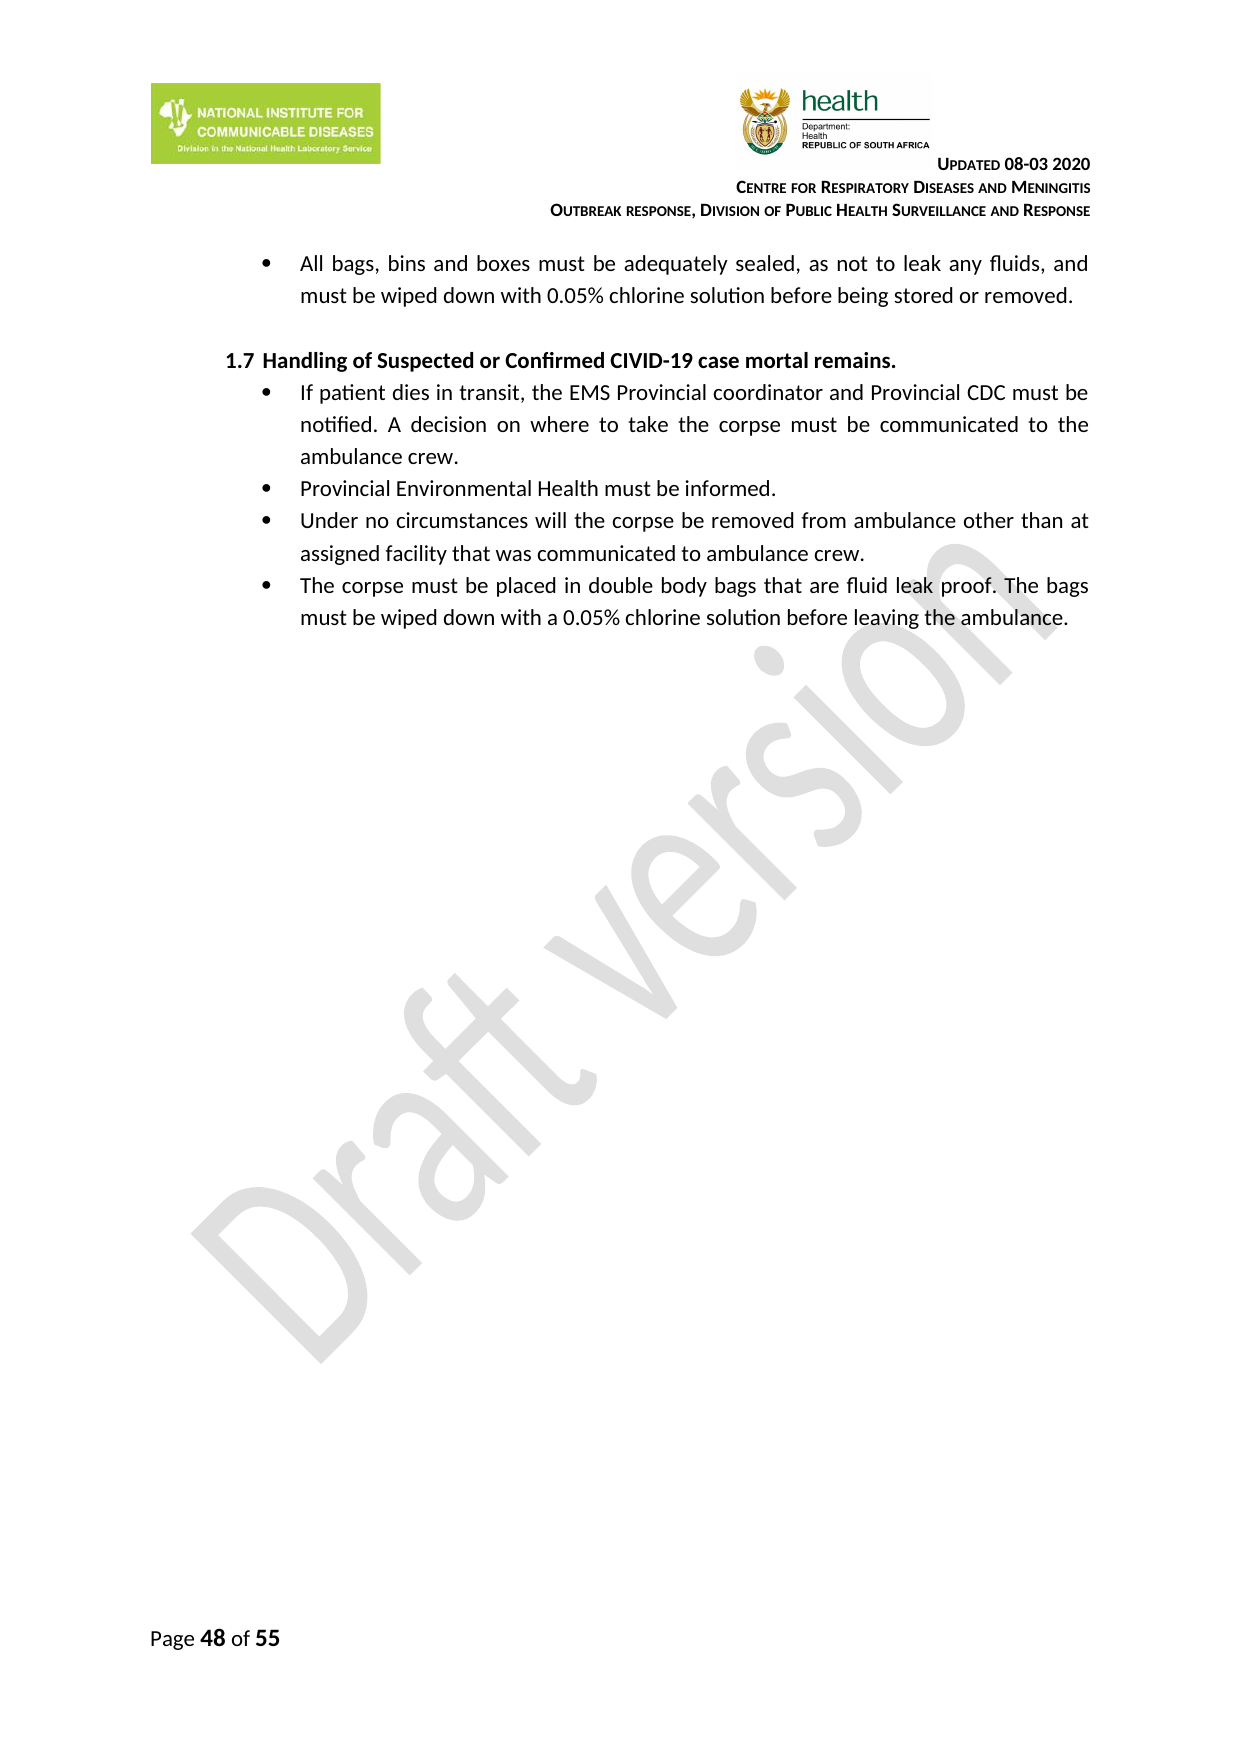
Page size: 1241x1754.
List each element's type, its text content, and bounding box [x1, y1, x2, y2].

list The corpse must be placed in double body bags that are fluid leak proof. The bags must be wiped down with a 0.05% chlorine solution before leaving the ambulance. [262, 571, 1090, 631]
list All bags, bins and boxes must be adequately sealed, as not to leak any fluids, and must be wiped down with 0.05% chlorine solution before being stored or removed. [262, 249, 1090, 309]
list Provincial Environmental Health must be informed. [262, 474, 1090, 502]
list Handling of Suspected or Confirmed CIVID-19 case mortal remains. [225, 346, 1090, 374]
picture [737, 73, 933, 171]
list If patient dies in transit, the EMS Provincial coordinator and Provincial CDC must be notified. A decision on where to take the corpse must be communicated to the ambulance crew. [262, 378, 1090, 470]
list Under no circumstances will the corpse be removed from ambulance other than at assigned facility that was communicated to ambulance crew. [262, 507, 1090, 567]
picture [151, 83, 381, 164]
